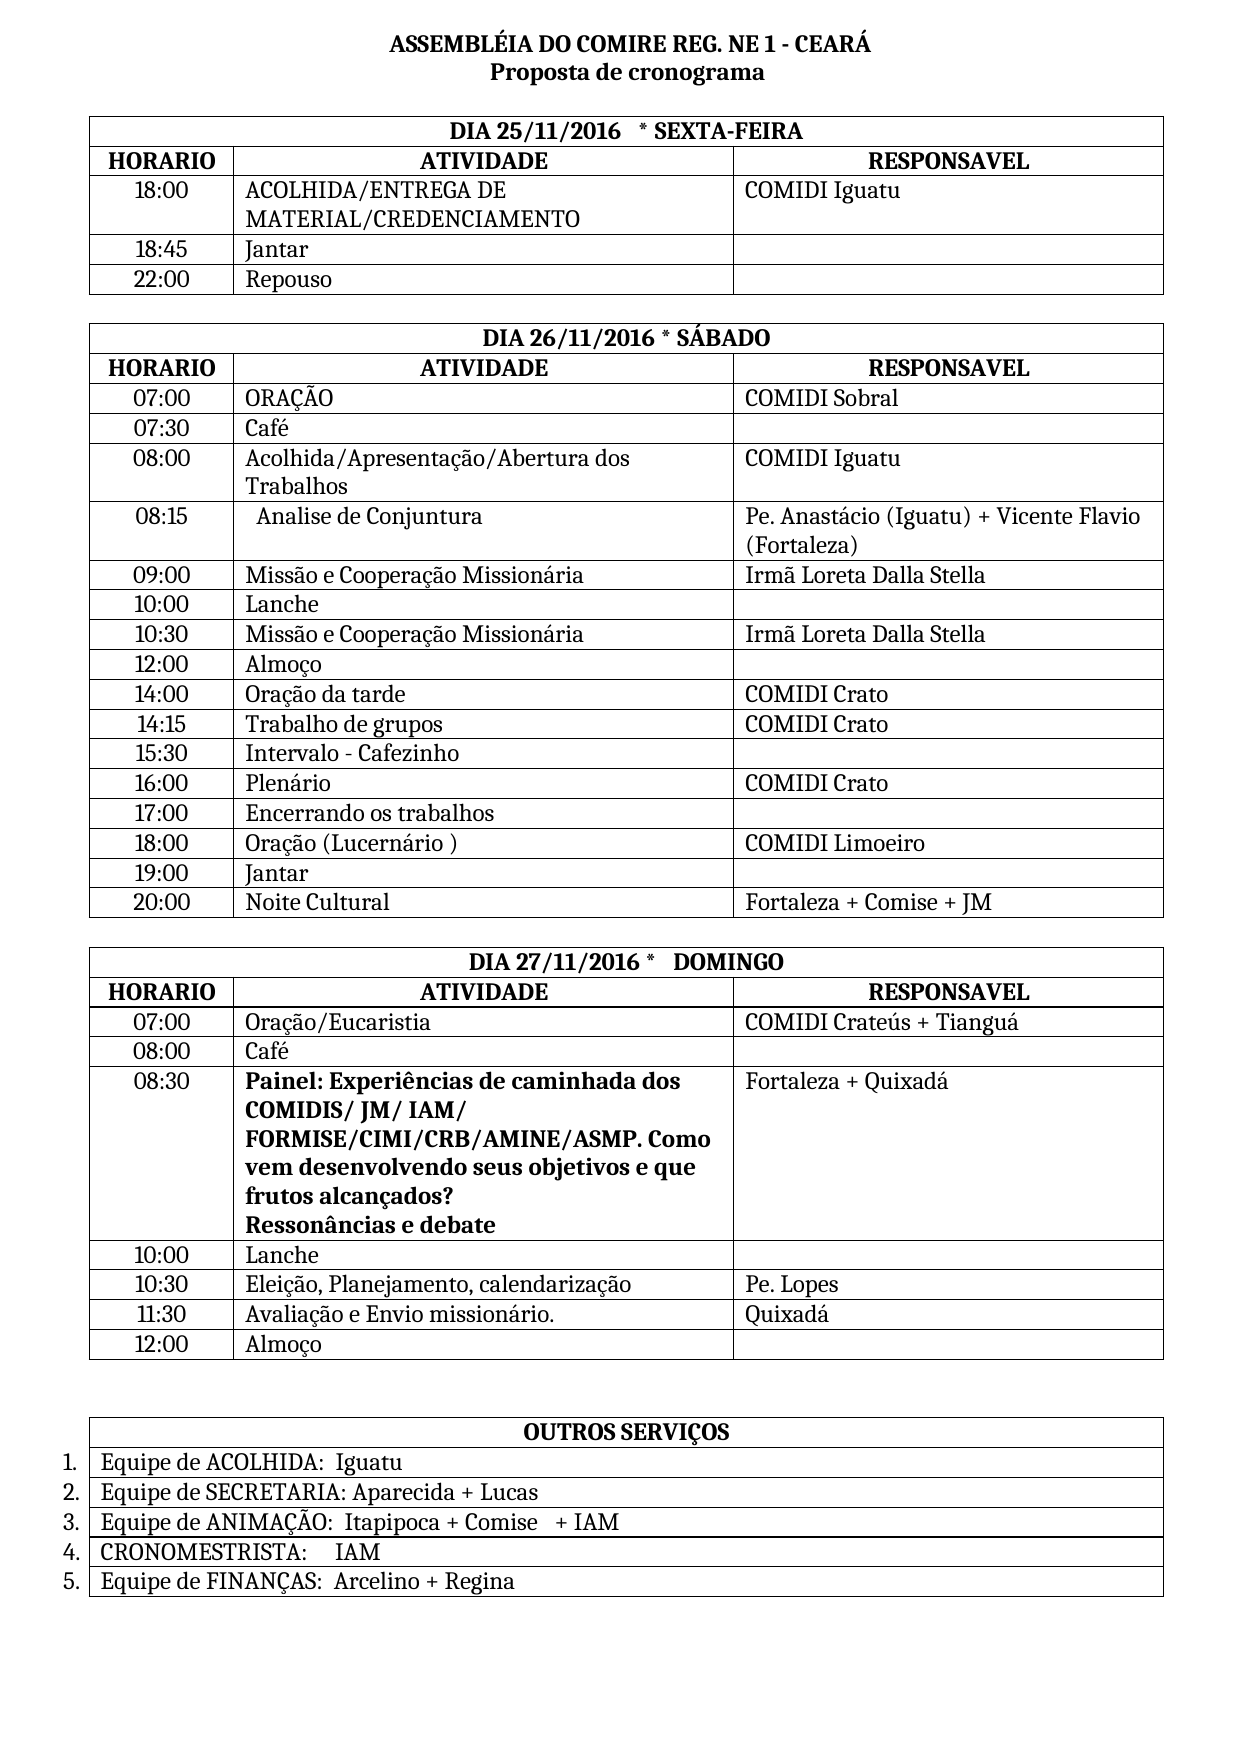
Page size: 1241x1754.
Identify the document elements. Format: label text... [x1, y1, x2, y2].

table_cell [734, 1241, 1163, 1269]
table_cell 12:00 [90, 1330, 233, 1359]
table_cell RESPONSAVEL [734, 147, 1163, 175]
table_cell COMIDI Sobral [734, 384, 1163, 413]
table_cell Missão e Cooperação Missionária [234, 561, 733, 589]
table_cell COMIDI Crato [734, 680, 1163, 708]
table_cell Café [234, 1037, 733, 1066]
table_cell 08:15 [90, 502, 233, 559]
table_cell 14:00 [90, 680, 233, 708]
table_cell Acolhida/Apresentação/Abertura dos Trabalhos [234, 444, 733, 501]
table_cell Equipe de ANIMAÇÃO: Itapipoca + Comise + IAM [90, 1508, 1163, 1536]
text Proposta de cronograma [89, 58, 1167, 87]
table_cell 14:15 [90, 710, 233, 738]
table_cell 08:00 [90, 444, 233, 501]
table_cell Jantar [234, 859, 733, 887]
table_cell RESPONSAVEL [734, 978, 1163, 1006]
table_cell Fortaleza + Quixadá [734, 1067, 1163, 1239]
table_cell Pe. Lopes [734, 1270, 1163, 1299]
table_cell 15:30 [90, 739, 233, 768]
table_cell ATIVIDADE [234, 147, 733, 175]
table_cell [734, 1330, 1163, 1359]
table_cell [734, 650, 1163, 679]
table_cell Noite Cultural [234, 888, 733, 917]
table_cell [734, 590, 1163, 619]
table_cell HORARIO [90, 354, 233, 383]
table_cell [734, 235, 1163, 264]
table_cell Equipe de SECRETARIA: Aparecida + Lucas [90, 1478, 1163, 1507]
table_cell Lanche [234, 1241, 733, 1269]
table_cell 12:00 [90, 650, 233, 679]
table_cell 19:00 [90, 859, 233, 887]
table_cell Encerrando os trabalhos [234, 799, 733, 828]
table_cell Irmã Loreta Dalla Stella [734, 561, 1163, 589]
table_cell Eleição, Planejamento, calendarização [234, 1270, 733, 1299]
table_cell Lanche [234, 590, 733, 619]
table_cell Almoço [234, 650, 733, 679]
table_cell 09:00 [90, 561, 233, 589]
table_cell [734, 414, 1163, 442]
table_cell Plenário [234, 769, 733, 798]
table_cell 22:00 [90, 265, 233, 293]
table_cell Fortaleza + Comise + JM [734, 888, 1163, 917]
text ASSEMBLÉIA DO COMIRE REG. NE 1 - CEARÁ [89, 29, 1167, 58]
table_header OUTROS SERVIÇOS [90, 1418, 1163, 1447]
table_cell 20:00 [90, 888, 233, 917]
table_cell 08:00 [90, 1037, 233, 1066]
table_cell Painel: Experiências de caminhada dos COMIDIS/ JM/ IAM/ FORMISE/CIMI/CRB/AMINE/ASMP. Como vem desenvolvendo seus objetivos e que frutos alcançados? Ressonâncias e debate [234, 1067, 733, 1239]
table_cell Oração da tarde [234, 680, 733, 708]
table_cell 18:00 [90, 176, 233, 234]
table_cell CRONOMESTRISTA: IAM [90, 1538, 1163, 1566]
table_cell Café [234, 414, 733, 442]
table_cell 18:45 [90, 235, 233, 264]
table_cell COMIDI Iguatu [734, 176, 1163, 234]
table_cell Missão e Cooperação Missionária [234, 620, 733, 649]
table_cell 11:30 [90, 1300, 233, 1329]
table_cell [734, 739, 1163, 768]
table_cell COMIDI Iguatu [734, 444, 1163, 501]
table_cell Analise de Conjuntura [234, 502, 733, 559]
table_cell Quixadá [734, 1300, 1163, 1329]
table_cell COMIDI Crateús + Tianguá [734, 1008, 1163, 1036]
table_cell Equipe de ACOLHIDA: Iguatu [90, 1448, 1163, 1477]
table_cell Repouso [234, 265, 733, 293]
table_cell ATIVIDADE [234, 978, 733, 1006]
table_cell 16:00 [90, 769, 233, 798]
table_cell [734, 1037, 1163, 1066]
table_cell Equipe de FINANÇAS: Arcelino + Regina [90, 1567, 1163, 1596]
table_cell Oração (Lucernário ) [234, 829, 733, 857]
table_cell Irmã Loreta Dalla Stella [734, 620, 1163, 649]
table_cell Intervalo - Cafezinho [234, 739, 733, 768]
table_cell Oração/Eucaristia [234, 1008, 733, 1036]
table_cell 10:30 [90, 620, 233, 649]
table_cell ORAÇÃO [234, 384, 733, 413]
table_cell 18:00 [90, 829, 233, 857]
table_cell Trabalho de grupos [234, 710, 733, 738]
table_cell 07:00 [90, 1008, 233, 1036]
table_cell 10:00 [90, 590, 233, 619]
table_header DIA 27/11/2016 * DOMINGO [90, 948, 1163, 977]
table_cell Almoço [234, 1330, 733, 1359]
table_cell [734, 859, 1163, 887]
table_cell COMIDI Crato [734, 769, 1163, 798]
table_cell COMIDI Crato [734, 710, 1163, 738]
table_cell HORARIO [90, 978, 233, 1006]
table_cell 07:30 [90, 414, 233, 442]
table_cell 08:30 [90, 1067, 233, 1239]
table_cell 10:30 [90, 1270, 233, 1299]
table_cell [734, 265, 1163, 293]
table_cell [734, 799, 1163, 828]
table_cell 17:00 [90, 799, 233, 828]
table_cell Jantar [234, 235, 733, 264]
table_cell Avaliação e Envio missionário. [234, 1300, 733, 1329]
table_cell 10:00 [90, 1241, 233, 1269]
table_cell 07:00 [90, 384, 233, 413]
table_cell HORARIO [90, 147, 233, 175]
table_cell COMIDI Limoeiro [734, 829, 1163, 857]
table_cell Pe. Anastácio (Iguatu) + Vicente Flavio (Fortaleza) [734, 502, 1163, 559]
table_cell ACOLHIDA/ENTREGA DE MATERIAL/CREDENCIAMENTO [234, 176, 733, 234]
table_cell RESPONSAVEL [734, 354, 1163, 383]
table_header DIA 26/11/2016 * SÁBADO [90, 324, 1163, 353]
table_cell ATIVIDADE [234, 354, 733, 383]
table_header DIA 25/11/2016 * SEXTA-FEIRA [90, 117, 1163, 146]
